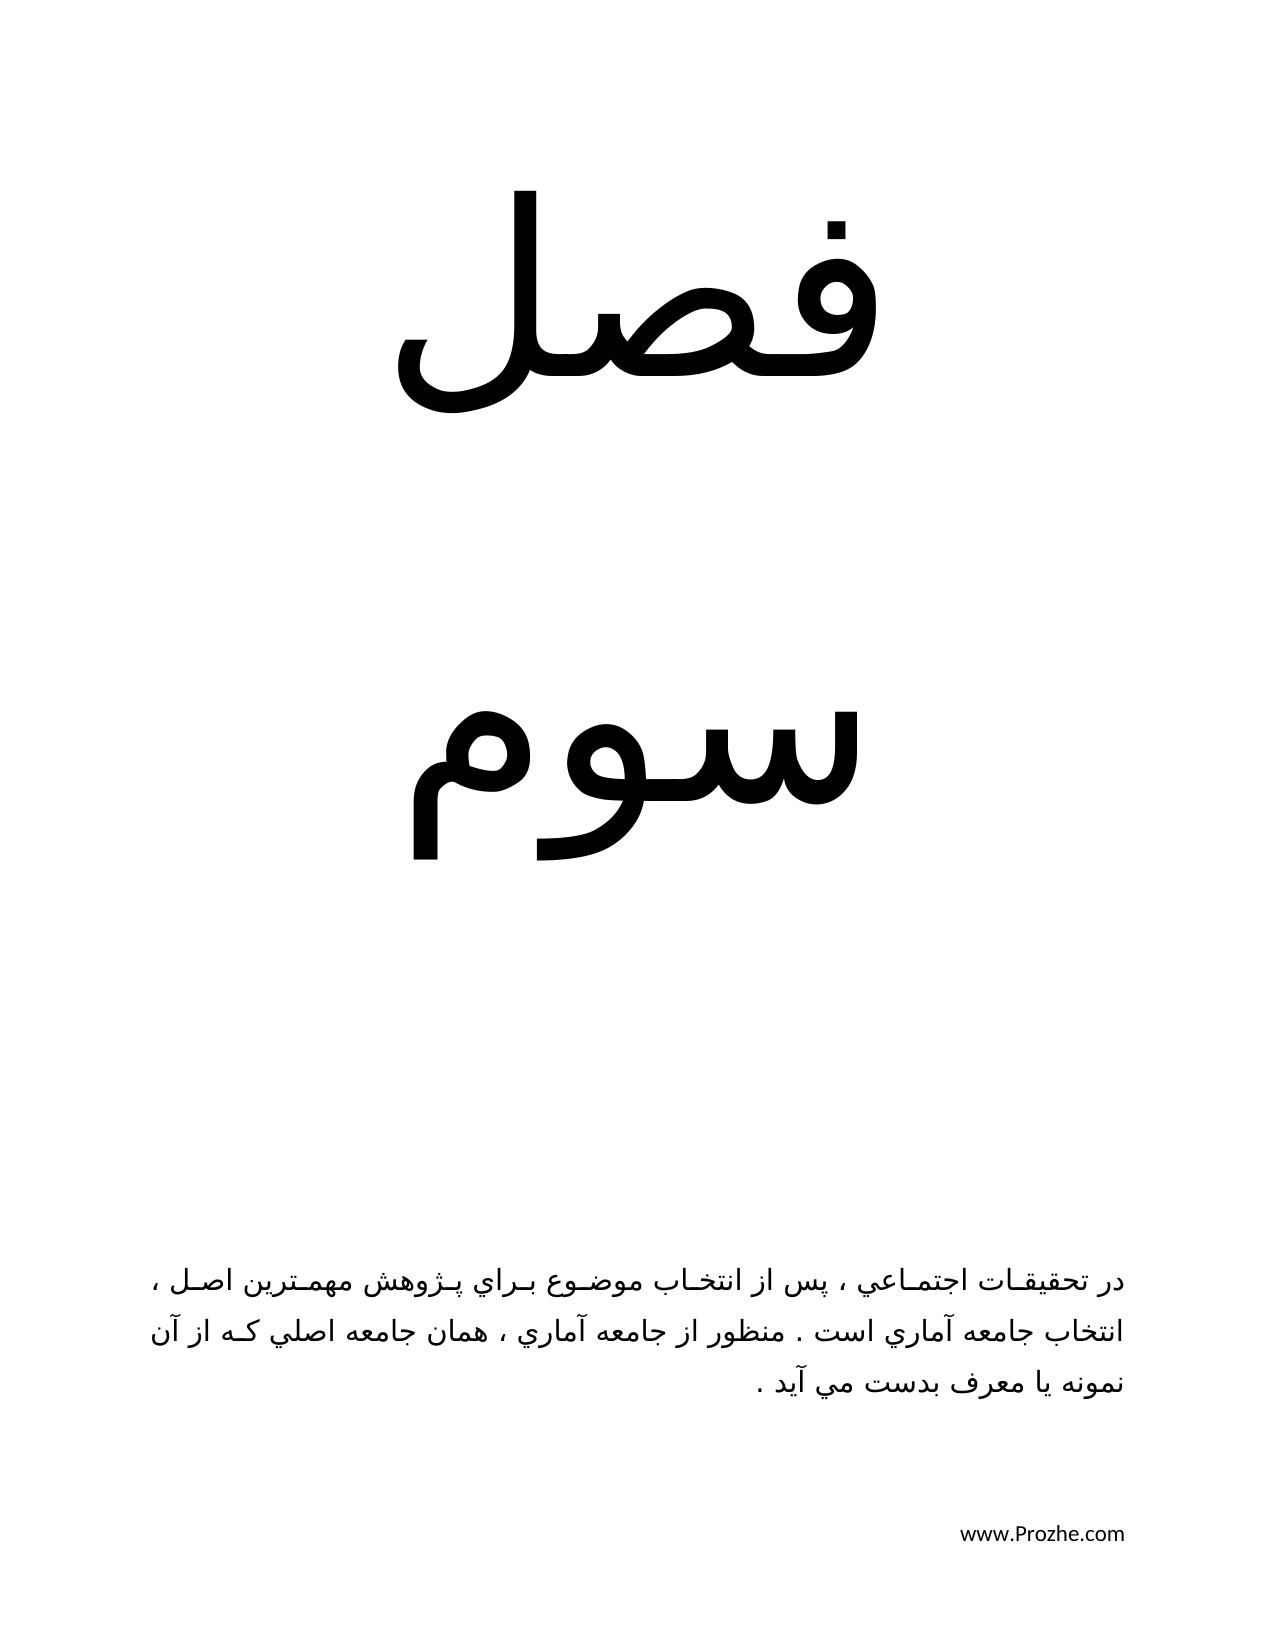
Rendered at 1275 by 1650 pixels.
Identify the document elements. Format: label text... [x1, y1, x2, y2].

text فصل سوم [150, 150, 1125, 859]
text در تحقيقات اجتماعي ، پس از انتخاب موضوع براي پژوهش مهمترين اصل ، انتخاب جامعه آماري است . منظور از جامعه آماري ، همان جامعه اصلي كه از آن نمونه يا معرف بدست مي آيد . [150, 1263, 1125, 1399]
